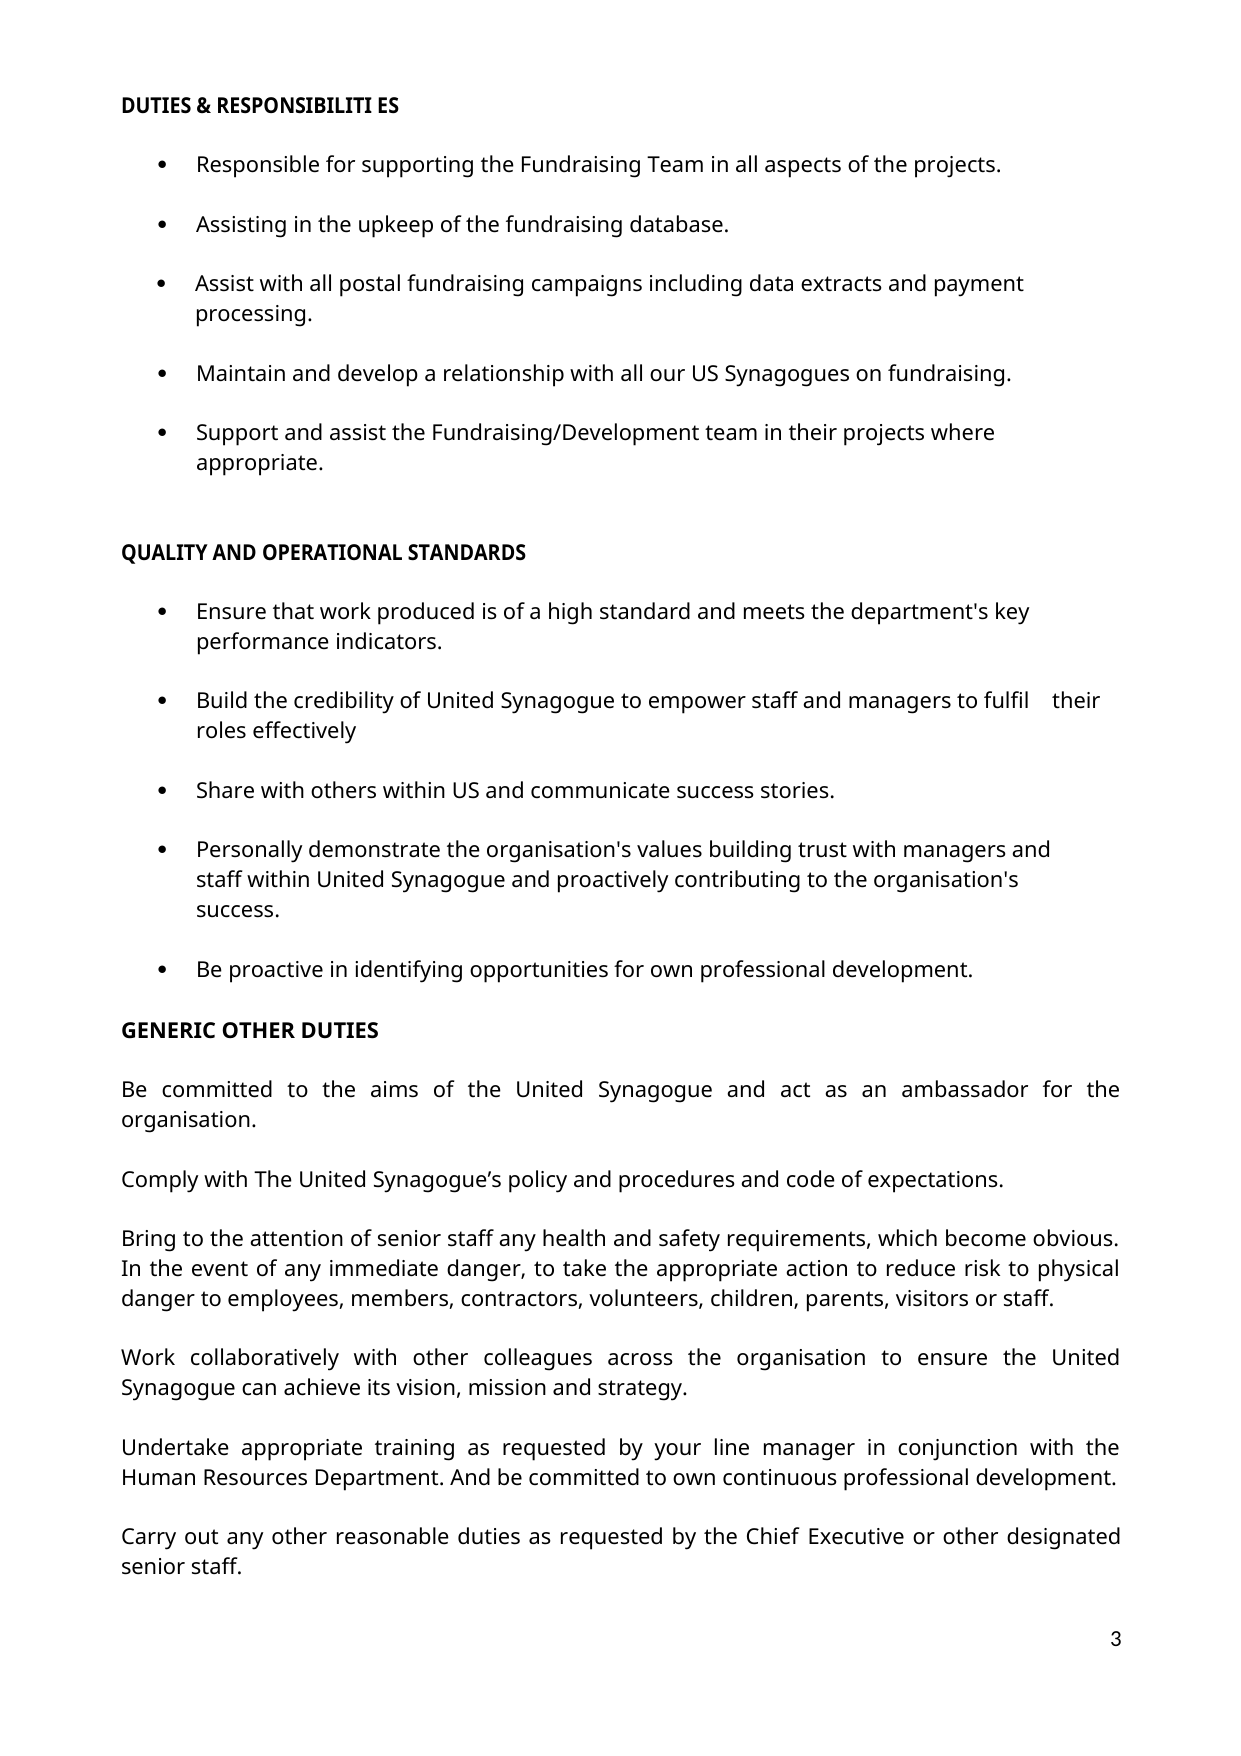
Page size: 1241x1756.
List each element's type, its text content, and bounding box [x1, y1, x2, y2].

list Assisting in the upkeep of the fundraising database. [158, 209, 1121, 238]
text Work collaboratively with other colleagues across the organisation to ensure the United Synagogue can achieve its vision, mission and strategy. [121, 1342, 1121, 1402]
list Support and assist the Fundraising/Development team in their projects where appropriate. [158, 417, 1121, 477]
list Maintain and develop a relationship with all our US Synagogues on fundraising. [158, 358, 1110, 387]
list Personally demonstrate the organisation's values building trust with managers and staff within United Synagogue and proactively contributing to the organisation's success. [158, 834, 1106, 924]
text Be committed to the aims of the United Synagogue and act as an ambassador for the organisation. [121, 1074, 1121, 1134]
list Ensure that work produced is of a high standard and meets the department's key performance indicators. [158, 596, 1106, 656]
list Assist with all postal fundraising campaigns including data extracts and payment processing. [157, 268, 1106, 328]
list Share with others within US and communicate success stories. [158, 775, 1106, 804]
text GENERIC OTHER DUTIES [121, 1014, 1121, 1044]
list Be proactive in identifying opportunities for own professional development. [158, 953, 1106, 983]
text Carry out any other reasonable duties as requested by the Chief Executive or other designated senior staff. [121, 1521, 1121, 1581]
text QUALITY AND OPERATIONAL STANDARDS [121, 536, 1121, 566]
text Bring to the attention of senior staff any health and safety requirements, which become obvious. In the event of any immediate danger, to take the appropriate action to reduce risk to physical danger to employees, members, contractors, volunteers, children, parents, visitors or staff. [121, 1223, 1121, 1312]
text Comply with The United Synagogue’s policy and procedures and code of expectations. [121, 1163, 1121, 1193]
text DUTIES & RESPONSIBILITI ES [121, 89, 1121, 119]
text Undertake appropriate training as requested by your line manager in conjunction with the Human Resources Department. And be committed to own continuous professional development. [121, 1432, 1121, 1491]
list Build the credibility of United Synagogue to empower staff and managers to fulfil their roles effectively [158, 685, 1106, 745]
list Responsible for supporting the Fundraising Team in all aspects of the projects. [158, 149, 1121, 179]
